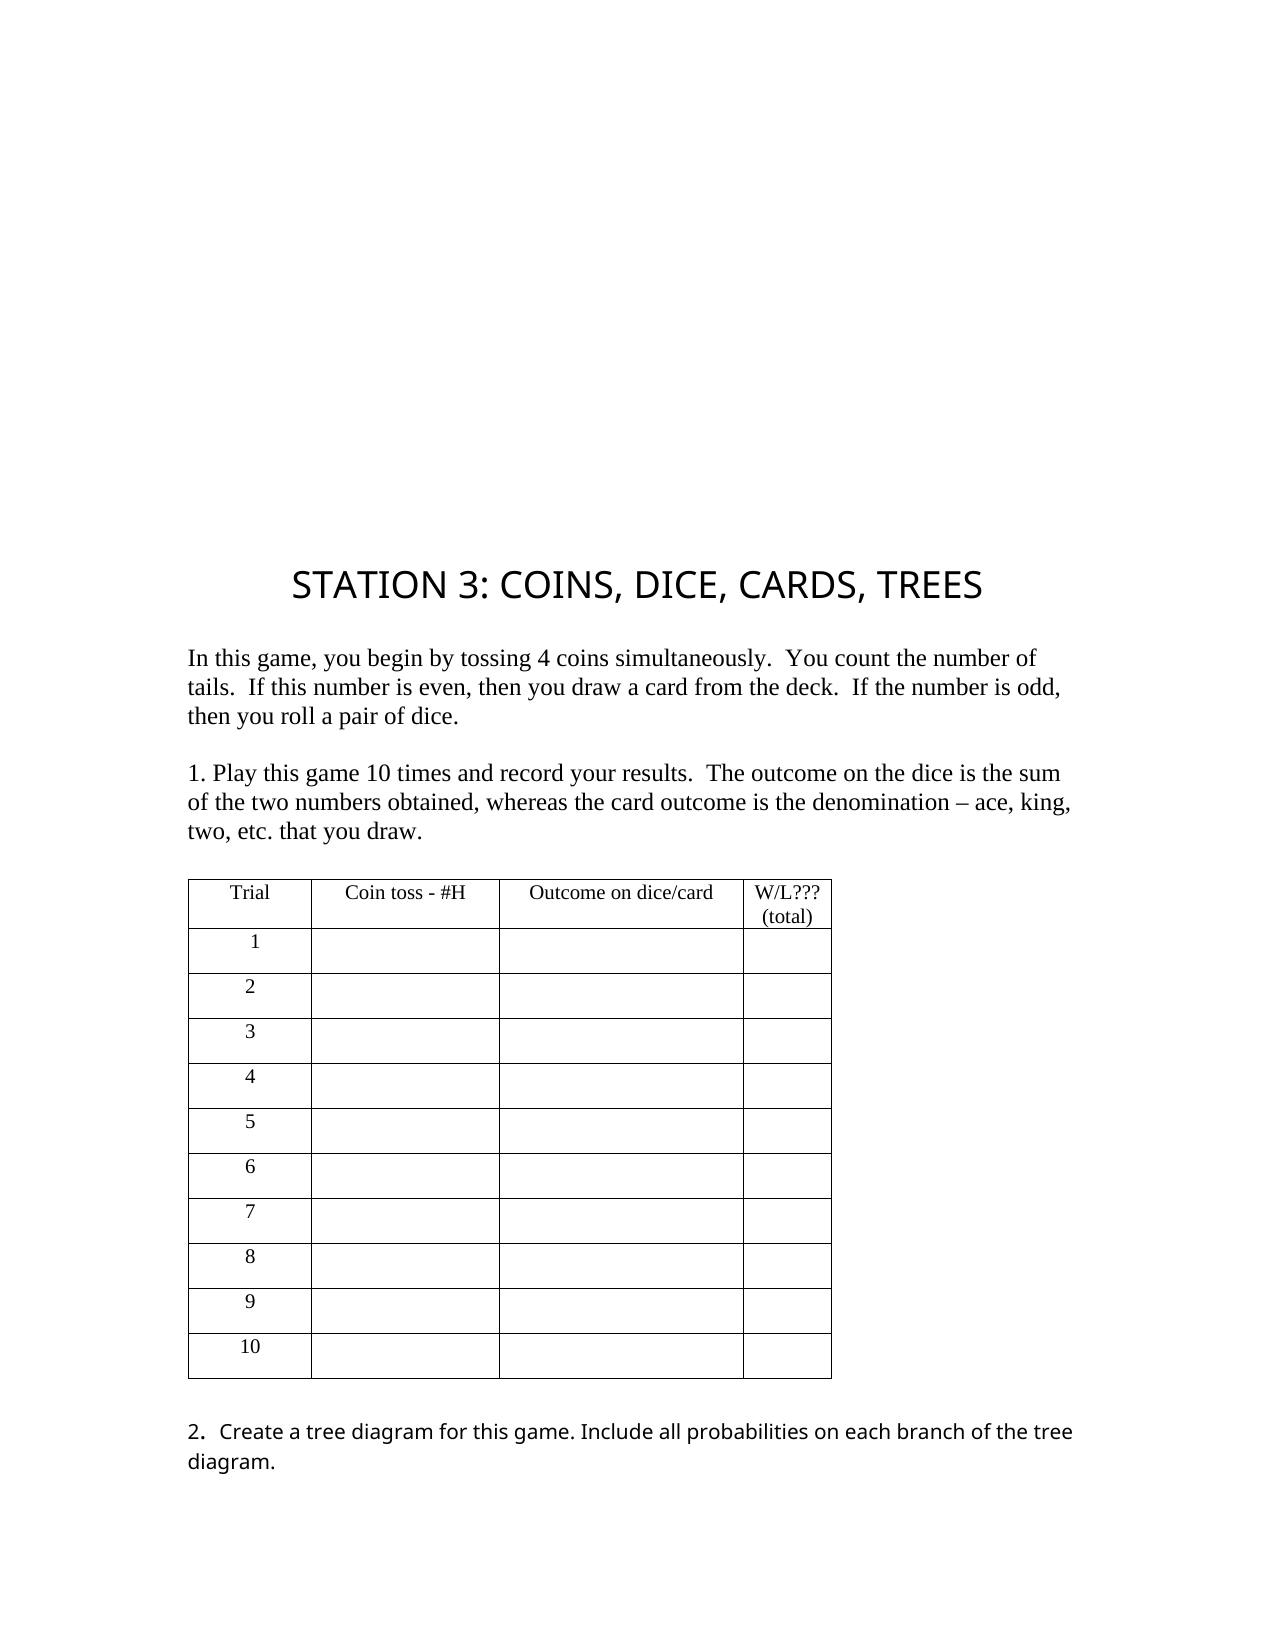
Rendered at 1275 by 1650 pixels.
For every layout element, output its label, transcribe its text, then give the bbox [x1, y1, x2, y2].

table_cell [744, 1019, 831, 1063]
table_cell [312, 1199, 499, 1243]
text In this game, you begin by tossing 4 coins simultaneously. You count the number of tails. If this number is even, then you draw a card from the deck. If the number is odd, then you roll a pair of dice. [187, 643, 1087, 730]
table_cell 6 [189, 1154, 311, 1198]
table_cell [744, 929, 831, 973]
table_header Outcome on dice/card [500, 880, 743, 928]
table_cell [500, 1244, 743, 1288]
table_cell [312, 929, 499, 973]
table_cell [744, 1064, 831, 1108]
text STATION 3: COINS, DICE, CARDS, TREES [187, 558, 1087, 609]
table_cell 10 [189, 1334, 311, 1378]
table_cell 7 [189, 1199, 311, 1243]
text 2. Create a tree diagram for this game. Include all probabilities on each branch of the tree diagram. [187, 1413, 1087, 1476]
table_cell [744, 1334, 831, 1378]
table_cell [500, 1289, 743, 1333]
table_cell [500, 1154, 743, 1198]
table_header Coin toss - #H [312, 880, 499, 928]
table_cell [312, 1334, 499, 1378]
table_header W/L??? (total) [744, 880, 831, 928]
table_cell [312, 1244, 499, 1288]
table_cell [744, 1199, 831, 1243]
table_cell [312, 1019, 499, 1063]
text 1. Play this game 10 times and record your results. The outcome on the dice is the sum of the two numbers obtained, whereas the card outcome is the denomination – ace, king, two, etc. that you draw. [187, 758, 1087, 845]
table_cell [744, 1154, 831, 1198]
table_cell 8 [189, 1244, 311, 1288]
table_cell 9 [189, 1289, 311, 1333]
table_cell [312, 1109, 499, 1153]
table_cell [744, 1244, 831, 1288]
table_cell [744, 1289, 831, 1333]
table_header Trial [189, 880, 311, 928]
table_cell [500, 1199, 743, 1243]
table_cell [500, 1334, 743, 1378]
table_cell [312, 1154, 499, 1198]
table_cell [312, 1289, 499, 1333]
table_cell [500, 974, 743, 1018]
table_cell [500, 1019, 743, 1063]
table_cell [312, 1064, 499, 1108]
table_cell [744, 1109, 831, 1153]
table_cell [312, 974, 499, 1018]
table_cell 5 [189, 1109, 311, 1153]
table_cell [500, 1109, 743, 1153]
table_cell 4 [189, 1064, 311, 1108]
table_cell 1 [189, 929, 311, 973]
table_cell [500, 1064, 743, 1108]
table_cell 3 [189, 1019, 311, 1063]
table_cell 2 [189, 974, 311, 1018]
table_cell [500, 929, 743, 973]
table_cell [744, 974, 831, 1018]
